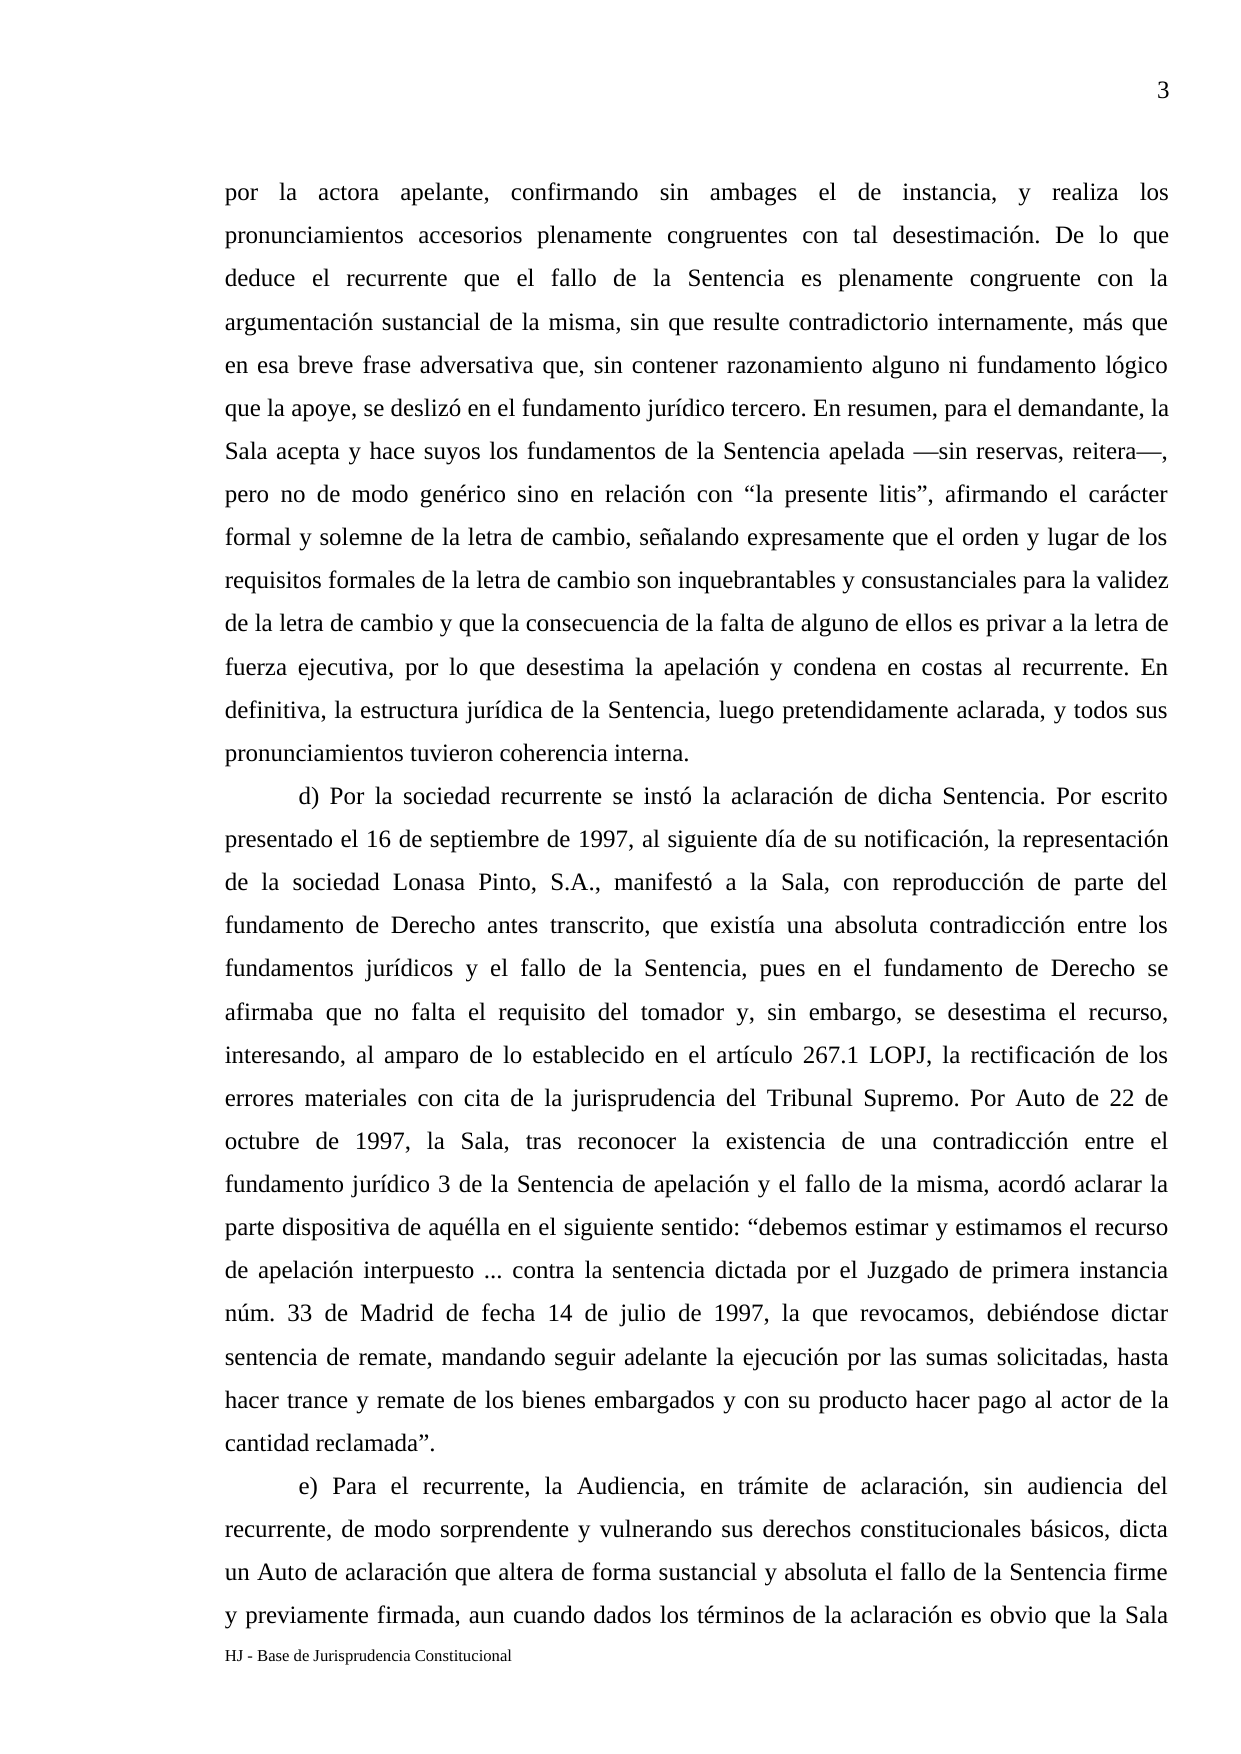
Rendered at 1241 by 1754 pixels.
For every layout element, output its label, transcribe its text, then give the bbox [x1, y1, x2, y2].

text d) Por la sociedad recurrente se instó la aclaración de dicha Sentencia. Por escrito presentado el 16 de septiembre de 1997, al siguiente día de su notificación, la representación de la sociedad Lonasa Pinto, S.A., manifestó a la Sala, con reproducción de parte del fundamento de Derecho antes transcrito, que existía una absoluta contradicción entre los fundamentos jurídicos y el fallo de la Sentencia, pues en el fundamento de Derecho se afirmaba que no falta el requisito del tomador y, sin embargo, se desestima el recurso, interesando, al amparo de lo establecido en el artículo 267.1 LOPJ, la rectificación de los errores materiales con cita de la jurisprudencia del Tribunal Supremo. Por Auto de 22 de octubre de 1997, la Sala, tras reconocer la existencia de una contradicción entre el fundamento jurídico 3 de la Sentencia de apelación y el fallo de la misma, acordó aclarar la parte dispositiva de aquélla en el siguiente sentido: “debemos estimar y estimamos el recurso de apelación interpuesto ... contra la sentencia dictada por el Juzgado de primera instancia núm. 33 de Madrid de fecha 14 de julio de 1997, la que revocamos, debiéndose dictar sentencia de remate, mandando seguir adelante la ejecución por las sumas solicitadas, hasta hacer trance y remate de los bienes embargados y con su producto hacer pago al actor de la cantidad reclamada”. [224, 781, 1169, 1457]
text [224, 177, 1169, 767]
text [224, 1471, 1169, 1629]
